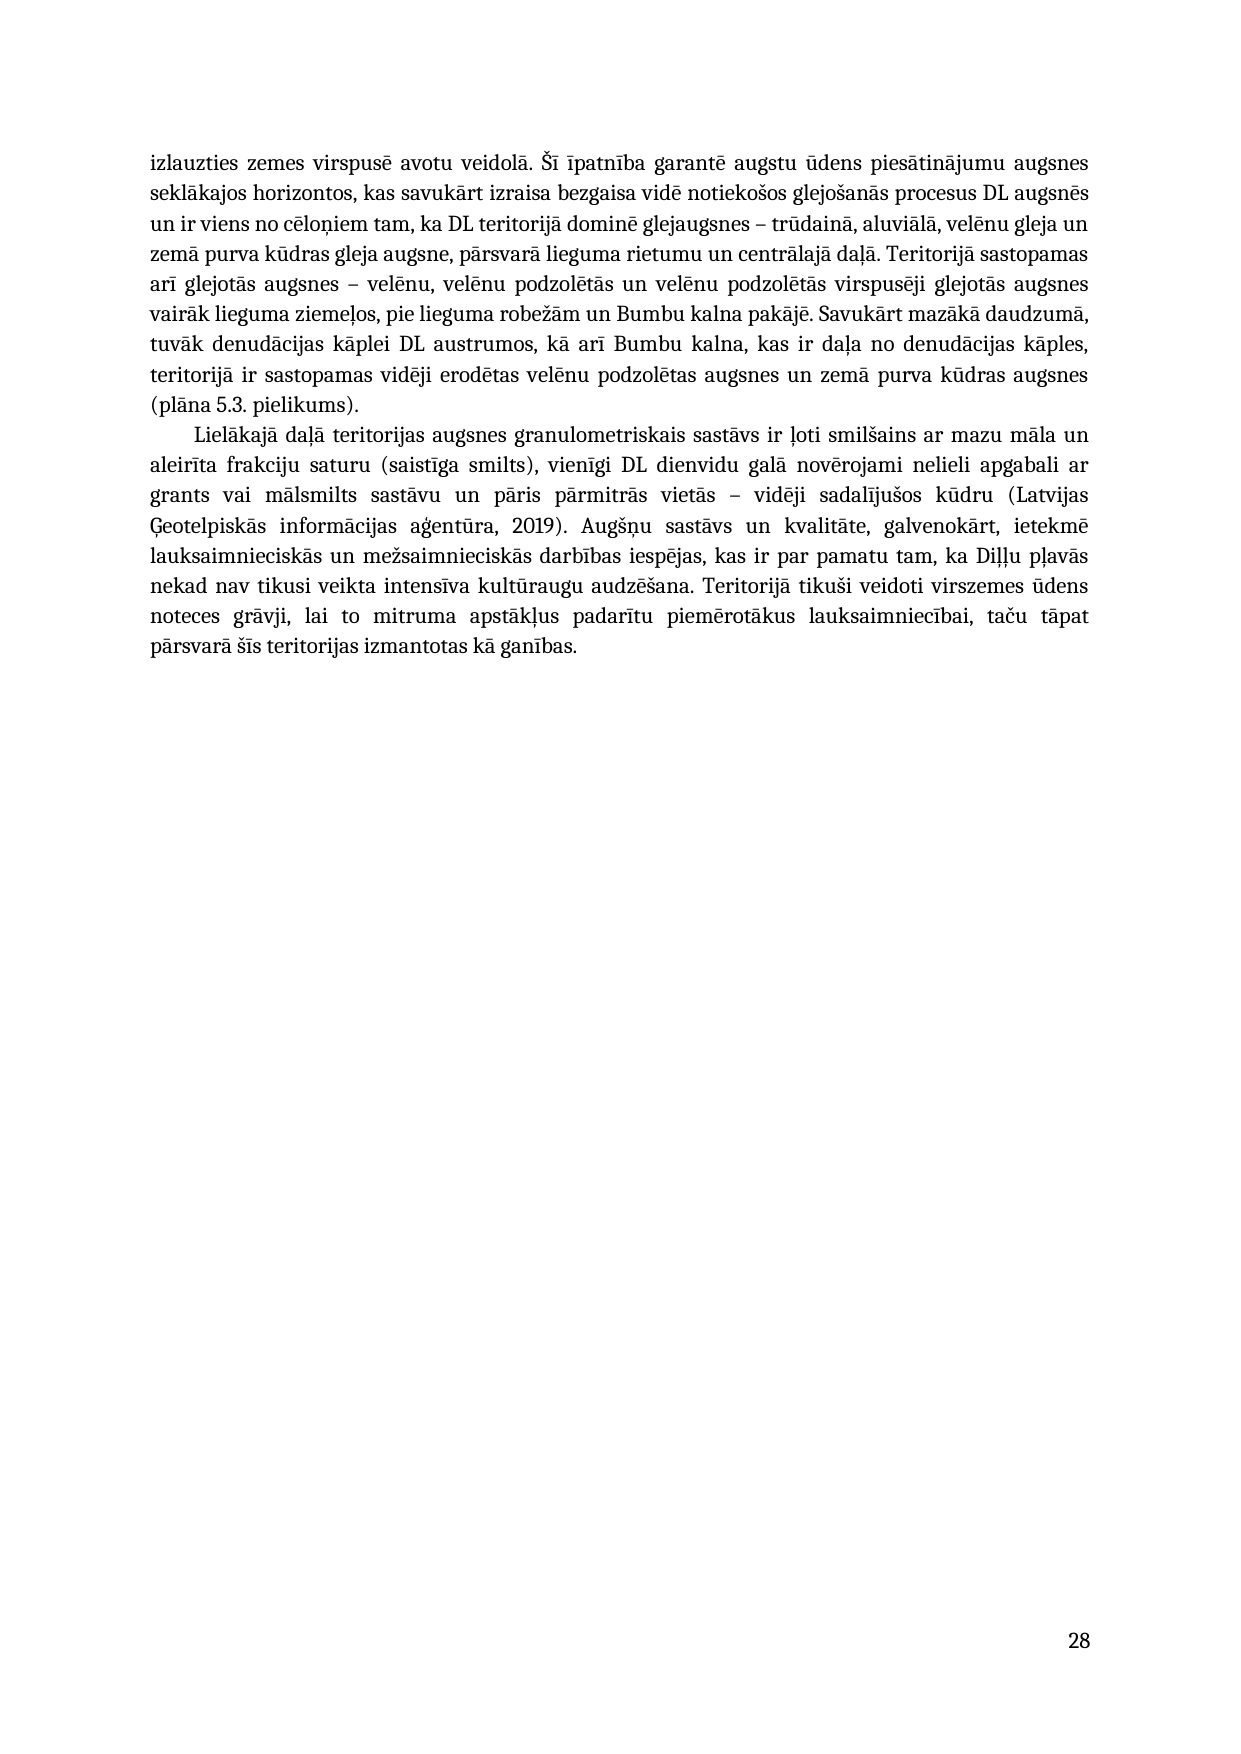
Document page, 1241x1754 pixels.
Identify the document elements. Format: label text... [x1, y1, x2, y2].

text Lielākajā daļā teritorijas augsnes granulometriskais sastāvs ir ļoti smilšains ar mazu māla un aleirīta frakciju saturu (saistīga smilts), vienīgi DL dienvidu galā novērojami nelieli apgabali ar grants vai mālsmilts sastāvu un pāris pārmitrās vietās – vidēji sadalījušos kūdru (Latvijas Ģeotelpiskās informācijas aģentūra, 2019). Augšņu sastāvs un kvalitāte, galvenokārt, ietekmē lauksaimnieciskās un mežsaimnieciskās darbības iespējas, kas ir par pamatu tam, ka Diļļu pļavās nekad nav tikusi veikta intensīva kultūraugu audzēšana. Teritorijā tikuši veidoti virszemes ūdens noteces grāvji, lai to mitruma apstākļus padarītu piemērotākus lauksaimniecībai, taču tāpat pārsvarā šīs teritorijas izmantotas kā ganības. [150, 422, 1090, 660]
